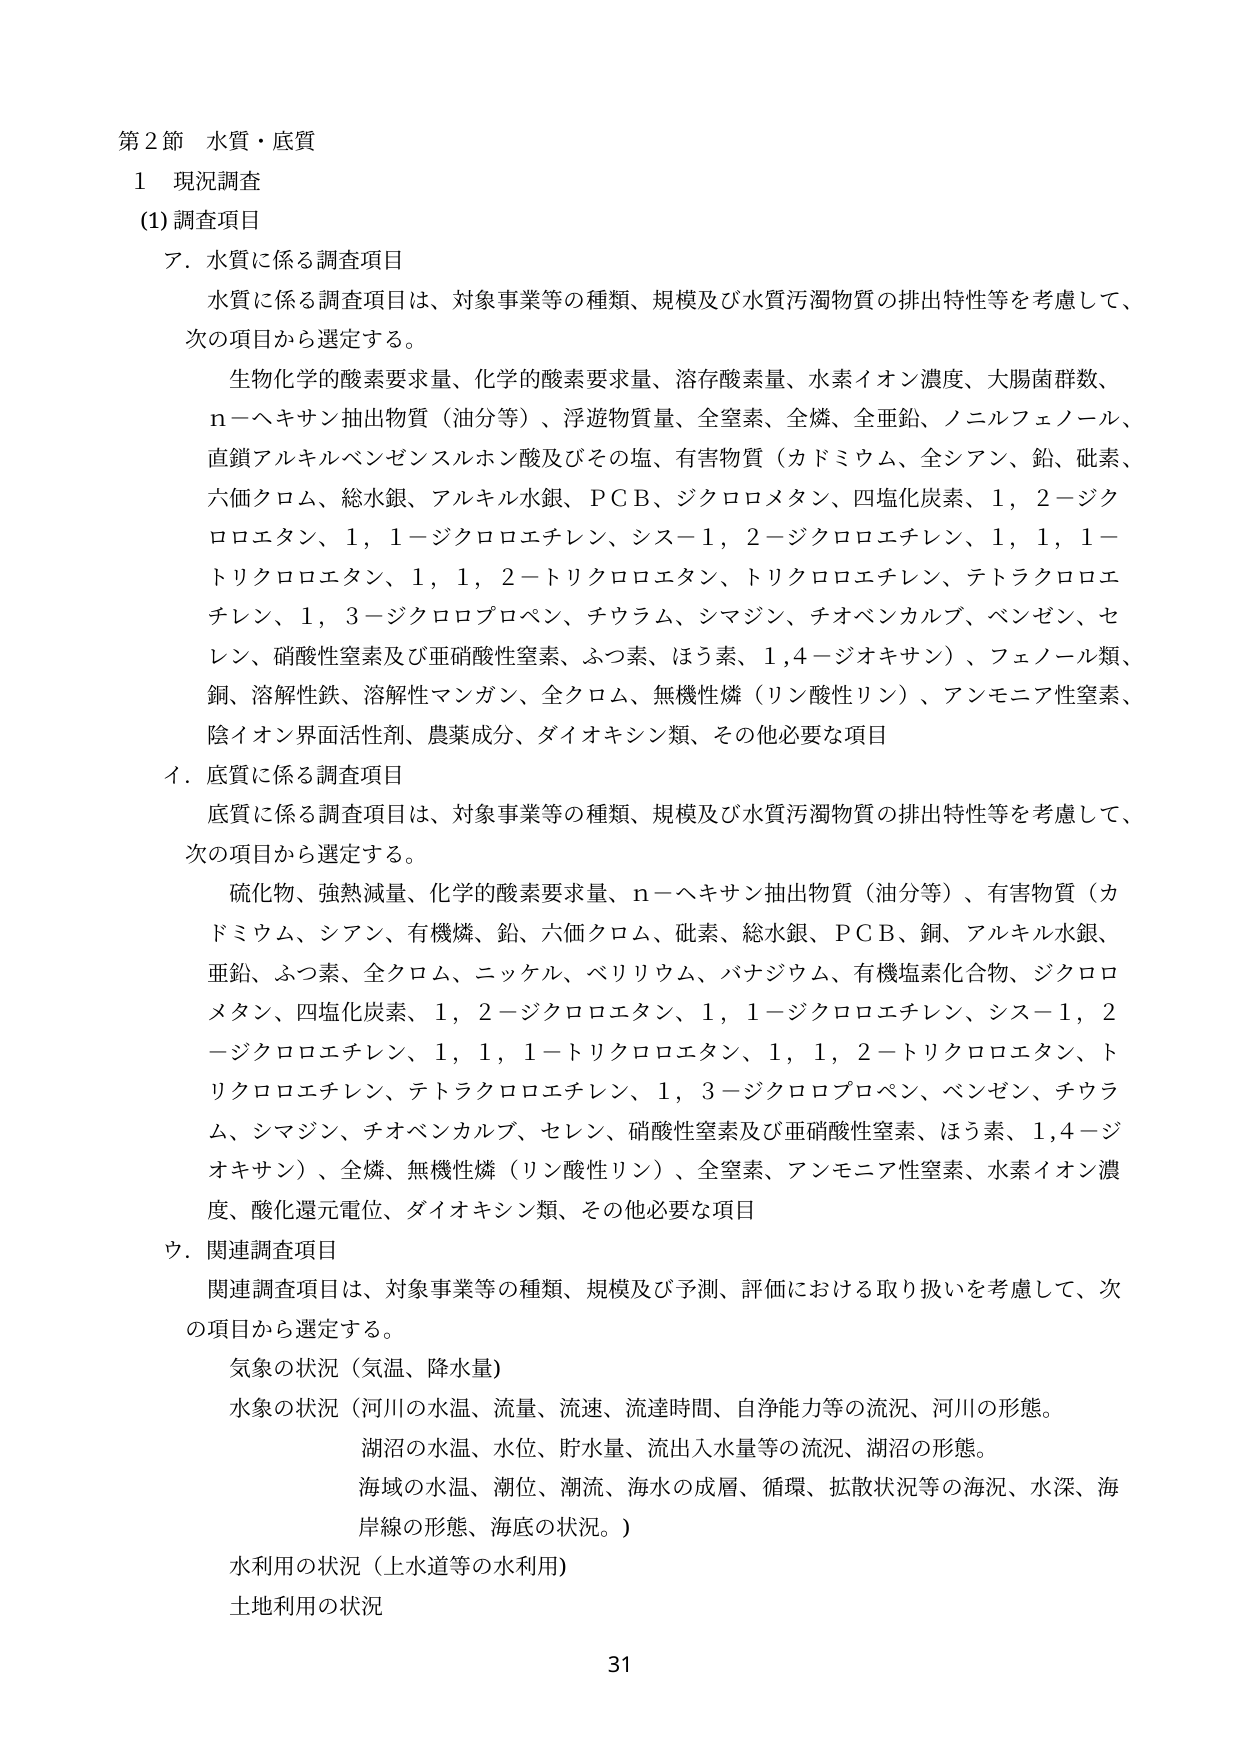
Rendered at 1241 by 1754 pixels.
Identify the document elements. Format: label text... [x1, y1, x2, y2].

text 気象の状況（気温、降水量) [185, 1345, 1122, 1385]
text ウ．関連調査項目 [162, 1226, 1122, 1266]
text 水質に係る調査項目は、対象事業等の種類、規模及び水質汚濁物質の排出特性等を考慮して、次の項目から選定する。 [185, 276, 1122, 356]
text 硫化物、強熱減量、化学的酸素要求量、ｎ－ヘキサン抽出物質（油分等）、有害物質（カドミウム、シアン、有機燐、鉛、六価クロム、砒素、総水銀、ＰＣＢ、銅、アルキル水銀、亜鉛、ふつ素、全クロム、ニッケル、ベリリウム、バナジウム、有機塩素化合物、ジクロロメタン、四塩化炭素、１，２－ジクロロエタン、１，１－ジクロロエチレン、シス－１，２－ジクロロエチレン、１，１，１－トリクロロエタン、１，１，２－トリクロロエタン、トリクロロエチレン、テトラクロロエチレン、１，３－ジクロロプロペン、ベンゼン、チウラム、シマジン、チオベンカルブ、セレン、硝酸性窒素及び亜硝酸性窒素、ほう素、１,４－ジオキサン）、全燐、無機性燐（リン酸性リン）、全窒素、アンモニア性窒素、水素イオン濃度、酸化還元電位、ダイオキシン類、その他必要な項目 [207, 870, 1122, 1226]
text 生物化学的酸素要求量、化学的酸素要求量、溶存酸素量、水素イオン濃度、大腸菌群数、ｎ－ヘキサン抽出物質（油分等）、浮遊物質量、全窒素、全燐、全亜鉛、ノニルフェノール、直鎖アルキルベンゼンスルホン酸及びその塩、有害物質（カドミウム、全シアン、鉛、砒素、六価クロム、総水銀、アルキル水銀、ＰＣＢ、ジクロロメタン、四塩化炭素、１，２－ジクロロエタン、１，１－ジクロロエチレン、シス－１，２－ジクロロエチレン、１，１，１－トリクロロエタン、１，１，２－トリクロロエタン、トリクロロエチレン、テトラクロロエチレン、１，３－ジクロロプロペン、チウラム、シマジン、チオベンカルブ、ベンゼン、セレン、硝酸性窒素及び亜硝酸性窒素、ふつ素、ほう素、１,４－ジオキサン）、フェノール類、銅、溶解性鉄、溶解性マンガン、全クロム、無機性燐（リン酸性リン）、アンモニア性窒素、陰イオン界面活性剤、農薬成分、ダイオキシン類、その他必要な項目 [207, 356, 1122, 751]
text 土地利用の状況 [185, 1583, 1122, 1622]
text ア．水質に係る調査項目 [162, 237, 1122, 276]
text 底質に係る調査項目は、対象事業等の種類、規模及び水質汚濁物質の排出特性等を考慮して、次の項目から選定する。 [185, 791, 1122, 870]
text １ 現況調査 [118, 158, 1122, 197]
text 水利用の状況（上水道等の水利用) [185, 1543, 1122, 1583]
text 湖沼の水温、水位、貯水量、流出入水量等の流況、湖沼の形態。 [339, 1424, 1122, 1464]
text 海域の水温、潮位、潮流、海水の成層、循環、拡散状況等の海況、水深、海岸線の形態、海底の状況。) [359, 1464, 1122, 1543]
text (1) 調査項目 [118, 197, 1122, 237]
text イ．底質に係る調査項目 [162, 751, 1122, 791]
text 関連調査項目は、対象事業等の種類、規模及び予測、評価における取り扱いを考慮して、次の項目から選定する。 [185, 1266, 1122, 1345]
text 水象の状況（河川の水温、流量、流速、流達時間、自浄能力等の流況、河川の形態。 [185, 1385, 1122, 1424]
text 第２節 水質・底質 [118, 118, 1122, 158]
